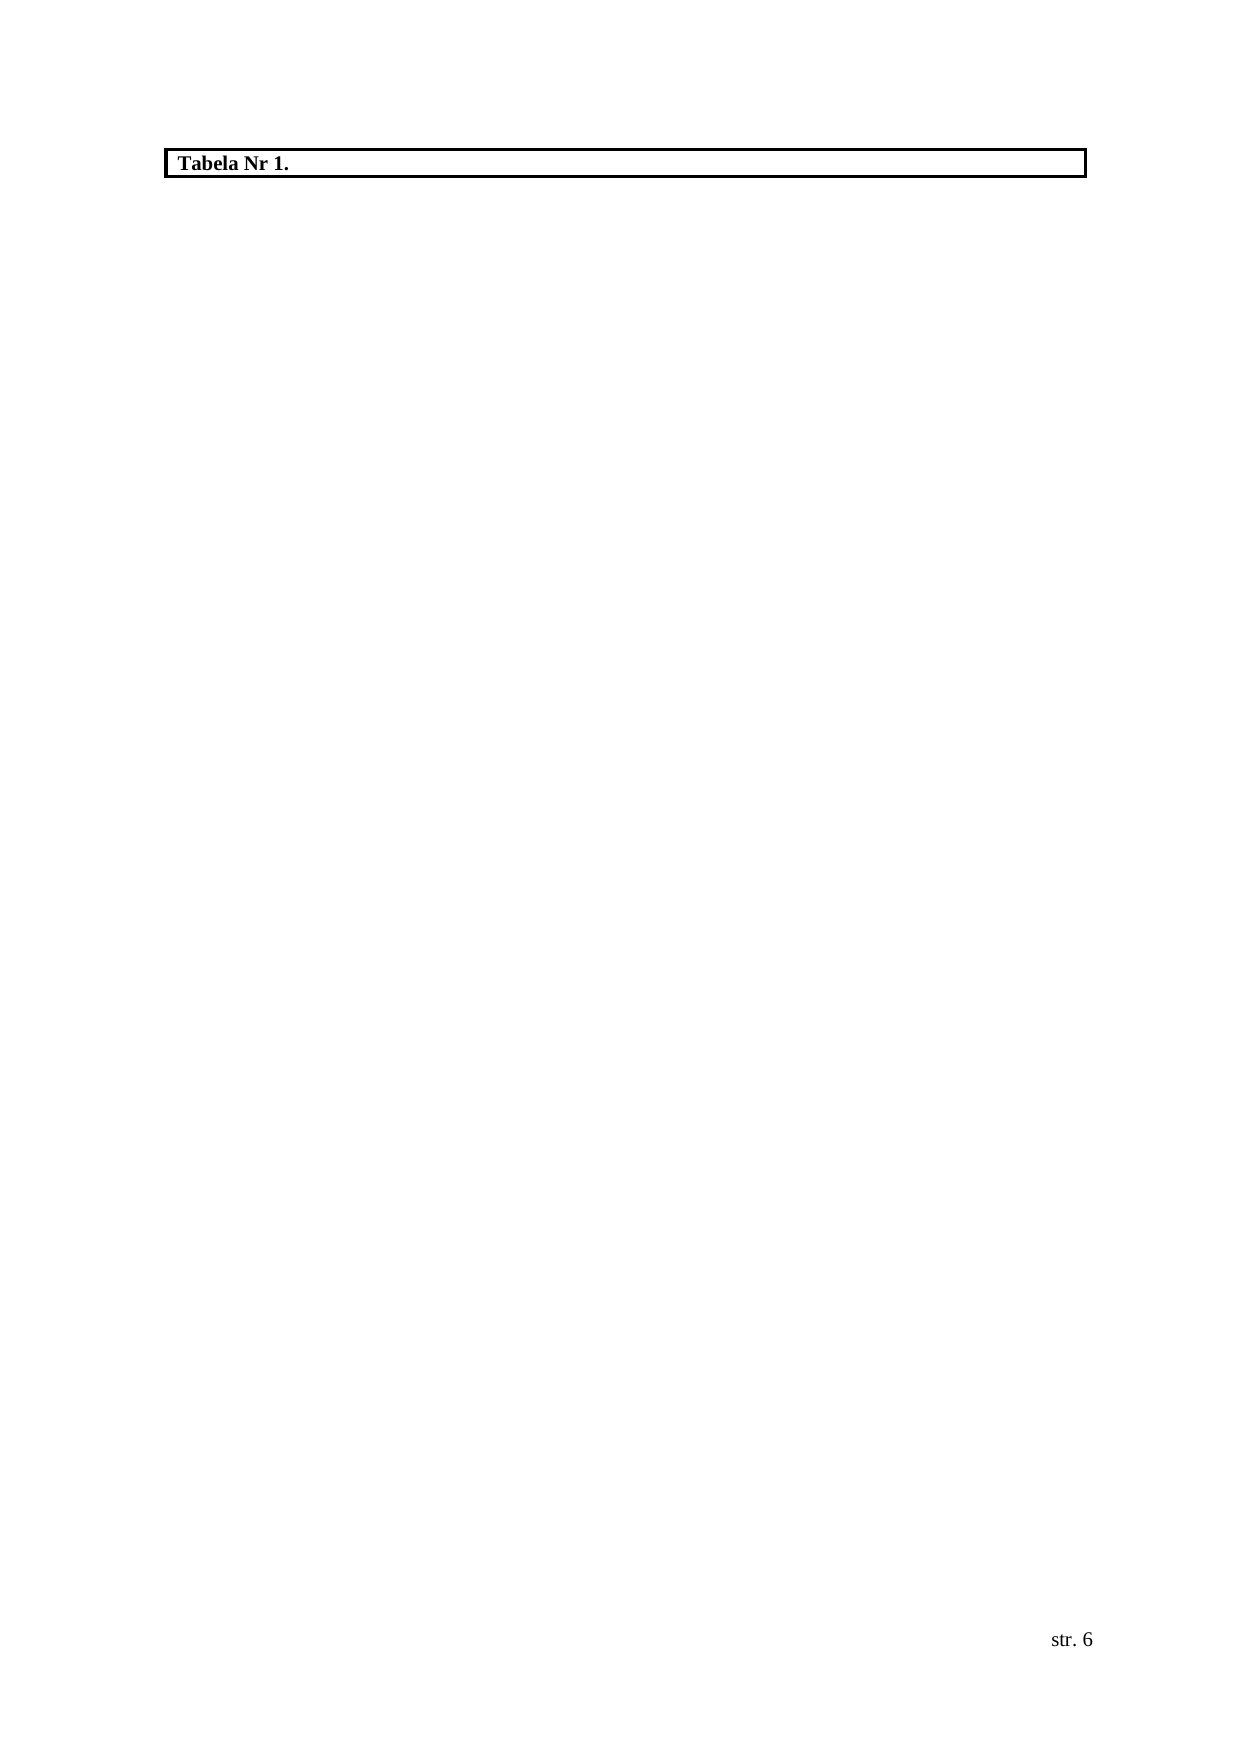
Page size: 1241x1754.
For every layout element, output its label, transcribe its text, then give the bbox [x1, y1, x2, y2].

table_header Tabela Nr 1. [168, 151, 1084, 175]
